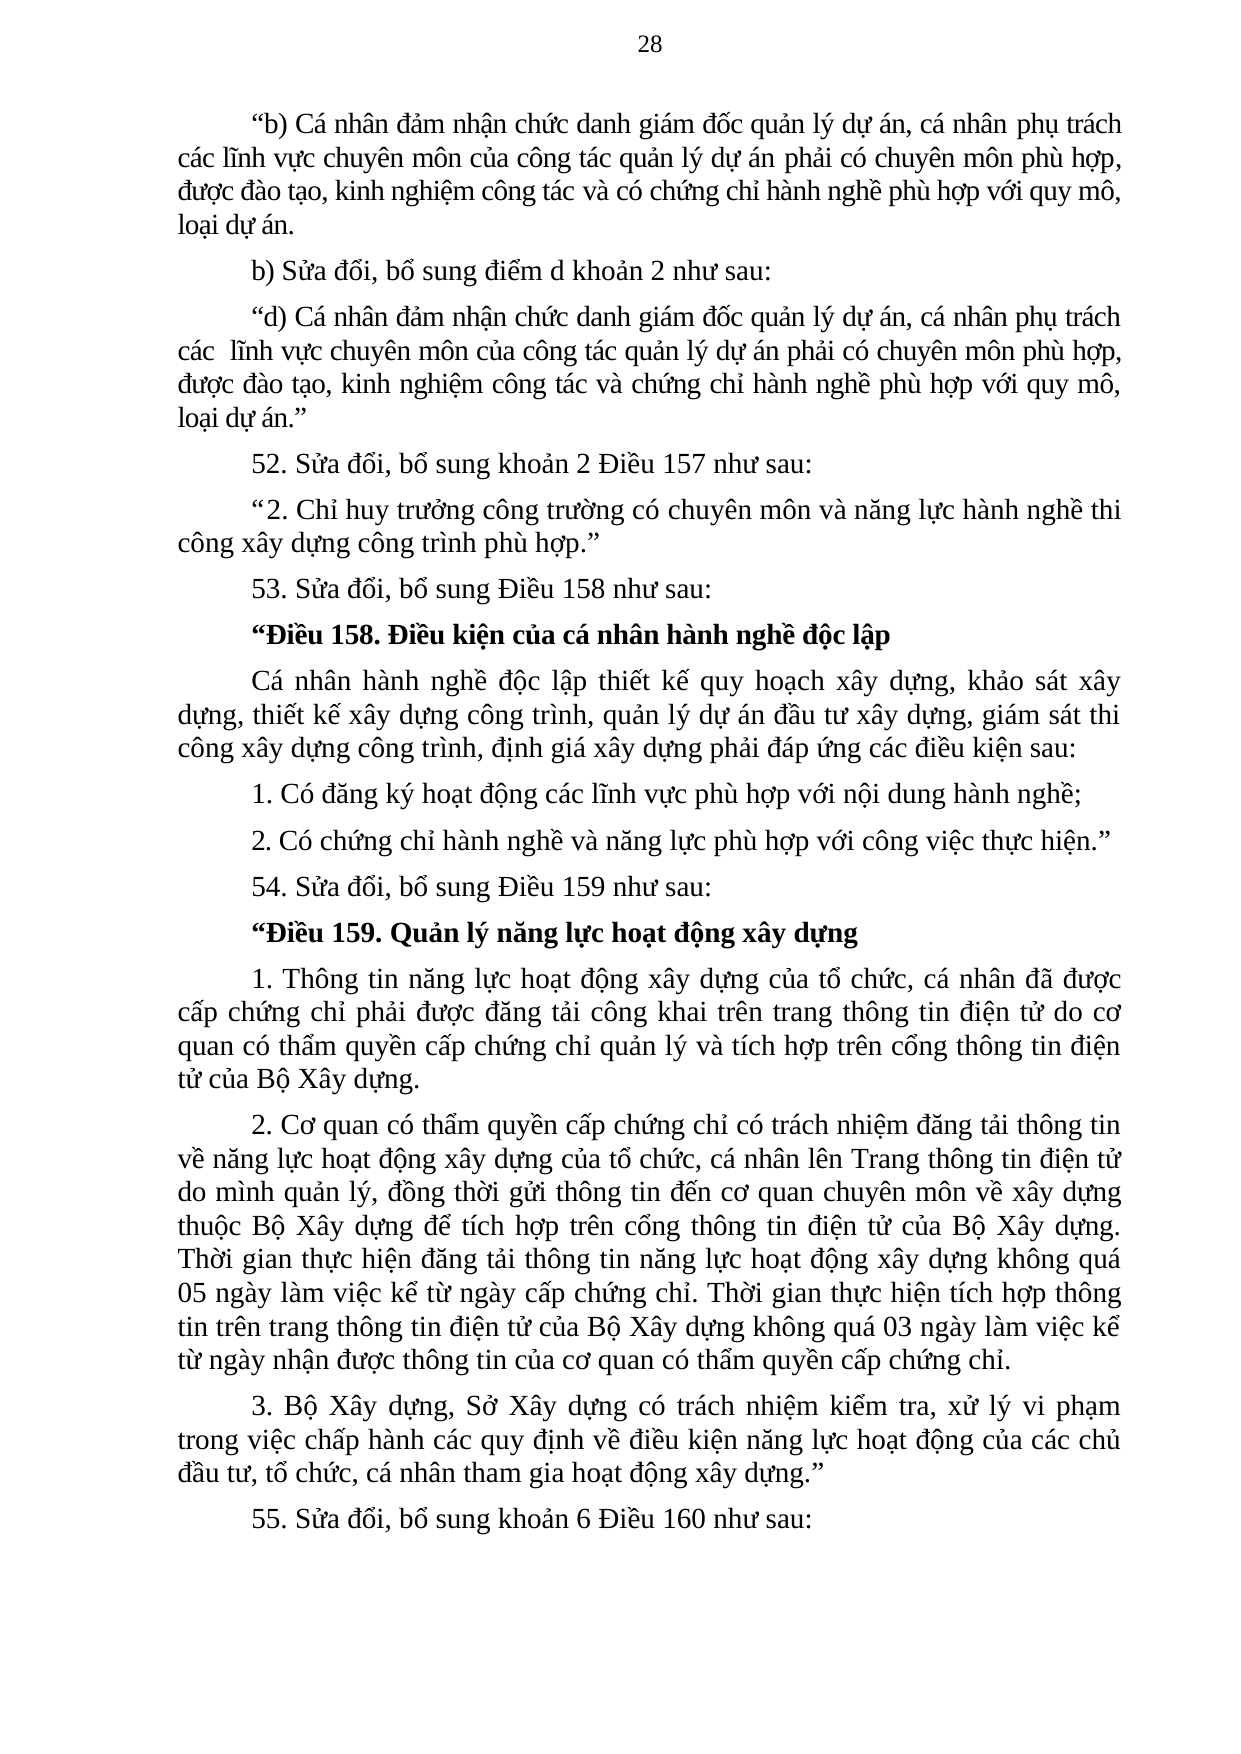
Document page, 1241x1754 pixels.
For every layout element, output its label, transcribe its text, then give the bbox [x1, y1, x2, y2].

text “d) Cá nhân đảm nhận chức danh giám đốc quản lý dự án, cá nhân phụ trách các lĩnh vực chuyên môn của công tác quản lý dự án phải có chuyên môn phù hợp, được đào tạo, kinh nghiệm công tác và chứng chỉ hành nghề phù hợp với quy mô, loại dự án.” [177, 299, 1122, 433]
text “b) Cá nhân đảm nhận chức danh giám đốc quản lý dự án, cá nhân phụ trách các lĩnh vực chuyên môn của công tác quản lý dự án phải có chuyên môn phù hợp, được đào tạo, kinh nghiệm công tác và có chứng chỉ hành nghề phù hợp với quy mô, loại dự án. [177, 106, 1122, 241]
text 55. Sửa đổi, bổ sung khoản 6 Điều 160 như sau: [177, 1501, 1122, 1535]
text 54. Sửa đổi, bổ sung Điều 159 như sau: [177, 869, 1122, 902]
text Cá nhân hành nghề độc lập thiết kế quy hoạch xây dựng, khảo sát xây dựng, thiết kế xây dựng công trình, quản lý dự án đầu tư xây dựng, giám sát thi công xây dựng công trình, định giá xây dựng phải đáp ứng các điều kiện sau: [177, 663, 1122, 764]
text 1. Thông tin năng lực hoạt động xây dựng của tổ chức, cá nhân đã được cấp chứng chỉ phải được đăng tải công khai trên trang thông tin điện tử do cơ quan có thẩm quyền cấp chứng chỉ quản lý và tích hợp trên cổng thông tin điện tử của Bộ Xây dựng. [177, 961, 1122, 1095]
text 1. Có đăng ký hoạt động các lĩnh vực phù hợp với nội dung hành nghề; [177, 777, 1122, 810]
text b) Sửa đổi, bổ sung điểm d khoản 2 như sau: [177, 253, 1122, 287]
text “Điều 158. Điều kiện của cá nhân hành nghề độc lập [177, 617, 1122, 651]
text 52. Sửa đổi, bổ sung khoản 2 Điều 157 như sau: [177, 446, 1122, 479]
text 2. Cơ quan có thẩm quyền cấp chứng chỉ có trách nhiệm đăng tải thông tin về năng lực hoạt động xây dựng của tổ chức, cá nhân lên Trang thông tin điện tử do mình quản lý, đồng thời gửi thông tin đến cơ quan chuyên môn về xây dựng thuộc Bộ Xây dựng để tích hợp trên cổng thông tin điện tử của Bộ Xây dựng. Thời gian thực hiện đăng tải thông tin năng lực hoạt động xây dựng không quá 05 ngày làm việc kể từ ngày cấp chứng chỉ. Thời gian thực hiện tích hợp thông tin trên trang thông tin điện tử của Bộ Xây dựng không quá 03 ngày làm việc kể từ ngày nhận được thông tin của cơ quan có thẩm quyền cấp chứng chỉ. [177, 1107, 1122, 1376]
text 53. Sửa đổi, bổ sung Điều 158 như sau: [177, 571, 1122, 605]
text “Điều 159. Quản lý năng lực hoạt động xây dựng [177, 915, 1122, 948]
text 2. Có chứng chỉ hành nghề và năng lực phù hợp với công việc thực hiện.” [177, 823, 1122, 856]
text 3. Bộ Xây dựng, Sở Xây dựng có trách nhiệm kiểm tra, xử lý vi phạm trong việc chấp hành các quy định về điều kiện năng lực hoạt động của các chủ đầu tư, tổ chức, cá nhân tham gia hoạt động xây dựng.” [177, 1388, 1122, 1489]
text “2. Chỉ huy trưởng công trường có chuyên môn và năng lực hành nghề thi công xây dựng công trình phù hợp.” [177, 492, 1122, 559]
